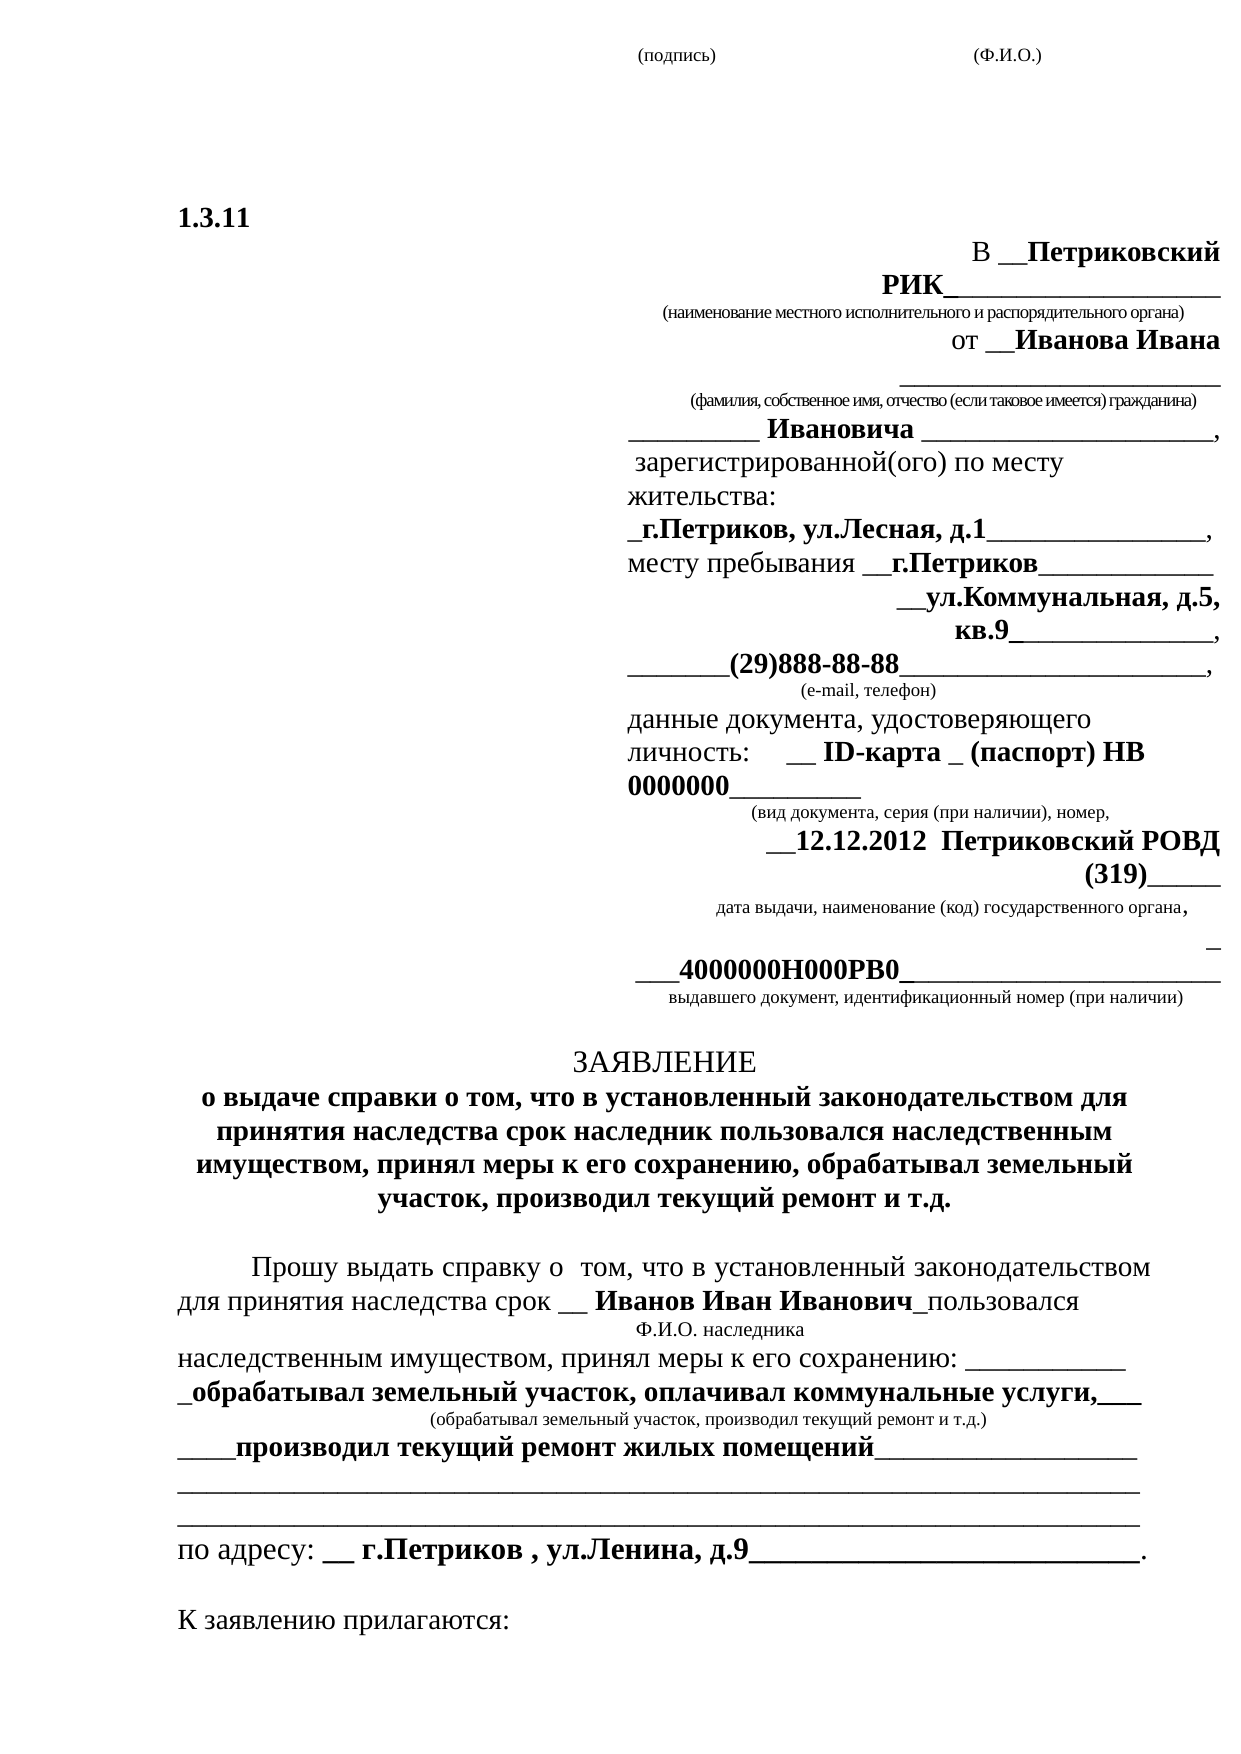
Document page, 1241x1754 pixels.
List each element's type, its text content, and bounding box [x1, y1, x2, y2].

table_cell данные документа, удостоверяющего личность: __ ID-карта _ (паспорт) НВ 0000000_________ (вид документа, серия (при наличии), номер, __12.12.2012 Петриковский РОВД (319)_____ дата выдачи, наименование (код) государственного органа, ____4000000Н000РВ0______________________ выдавшего документ, идентификационный номер (при наличии) [627, 701, 1221, 1007]
text о выдаче справки о том, что в установленный законодательством для принятия наследства срок наследник пользовался наследственным имуществом, принял меры к его сохранению, обрабатывал земельный участок, производил текущий ремонт и т.д. [952, 1079, 1152, 1213]
text 1.3.11 [177, 200, 1152, 234]
table_cell _________ Ивановича ____________________, [627, 411, 1221, 444]
text (обрабатывал земельный участок, производил текущий ремонт и т.д.) [177, 1408, 1152, 1429]
text ____________________________________________________________________________________________________________________________________ [177, 1463, 1152, 1530]
text ЗАЯВЛЕНИЕ [177, 1043, 1152, 1079]
text (подпись) (Ф.И.О.) [177, 44, 1152, 66]
text по адресу: __ г.Петриков , ул.Ленина, д.9_________________________. [177, 1530, 1152, 1566]
text К заявлению прилагаются: [177, 1602, 1152, 1635]
table_cell (фамилия, собственное имя, отчество (если таковое имеется) гражданина) [627, 389, 1221, 411]
table_cell _г.Петриков, ул.Лесная, д.1_______________, [627, 512, 1221, 545]
text Прошу выдать справку о том, что в установленный законодательством для принятия наследства срок __ Иванов Иван Иванович_пользовался [177, 1249, 1152, 1317]
table_cell зарегистрированной(ого) по месту жительства: [627, 445, 1221, 512]
table_cell месту пребывания __г.Петриков____________ __ул.Коммунальная, д.5, кв.9______________, [627, 545, 1221, 646]
table_cell (наименование местного исполнительного и распорядительного органа) [627, 301, 1221, 322]
text _обрабатывал земельный участок, оплачивал коммунальные услуги,___ [177, 1374, 1152, 1408]
text наследственным имуществом, принял меры к его сохранению: ___________ [177, 1341, 1152, 1374]
table_cell _______(29)888-88-88_____________________, [627, 646, 1221, 679]
table_cell от __Иванова Ивана ______________________ [627, 322, 1221, 389]
table_header В __Петриковский РИК___________________ [627, 234, 1221, 301]
text Ф.И.О. наследника [177, 1317, 1152, 1341]
text ____производил текущий ремонт жилых помещений__________________ [177, 1429, 1152, 1463]
text о выдаче справки о том, что в установленный законодательством для принятия наследства срок наследник пользовался наследственным имуществом, принял меры к его сохранению, обрабатывал земельный участок, производил текущий ремонт и т.д. [177, 1079, 377, 1213]
table_cell (e-mail, телефон) [627, 679, 1221, 701]
